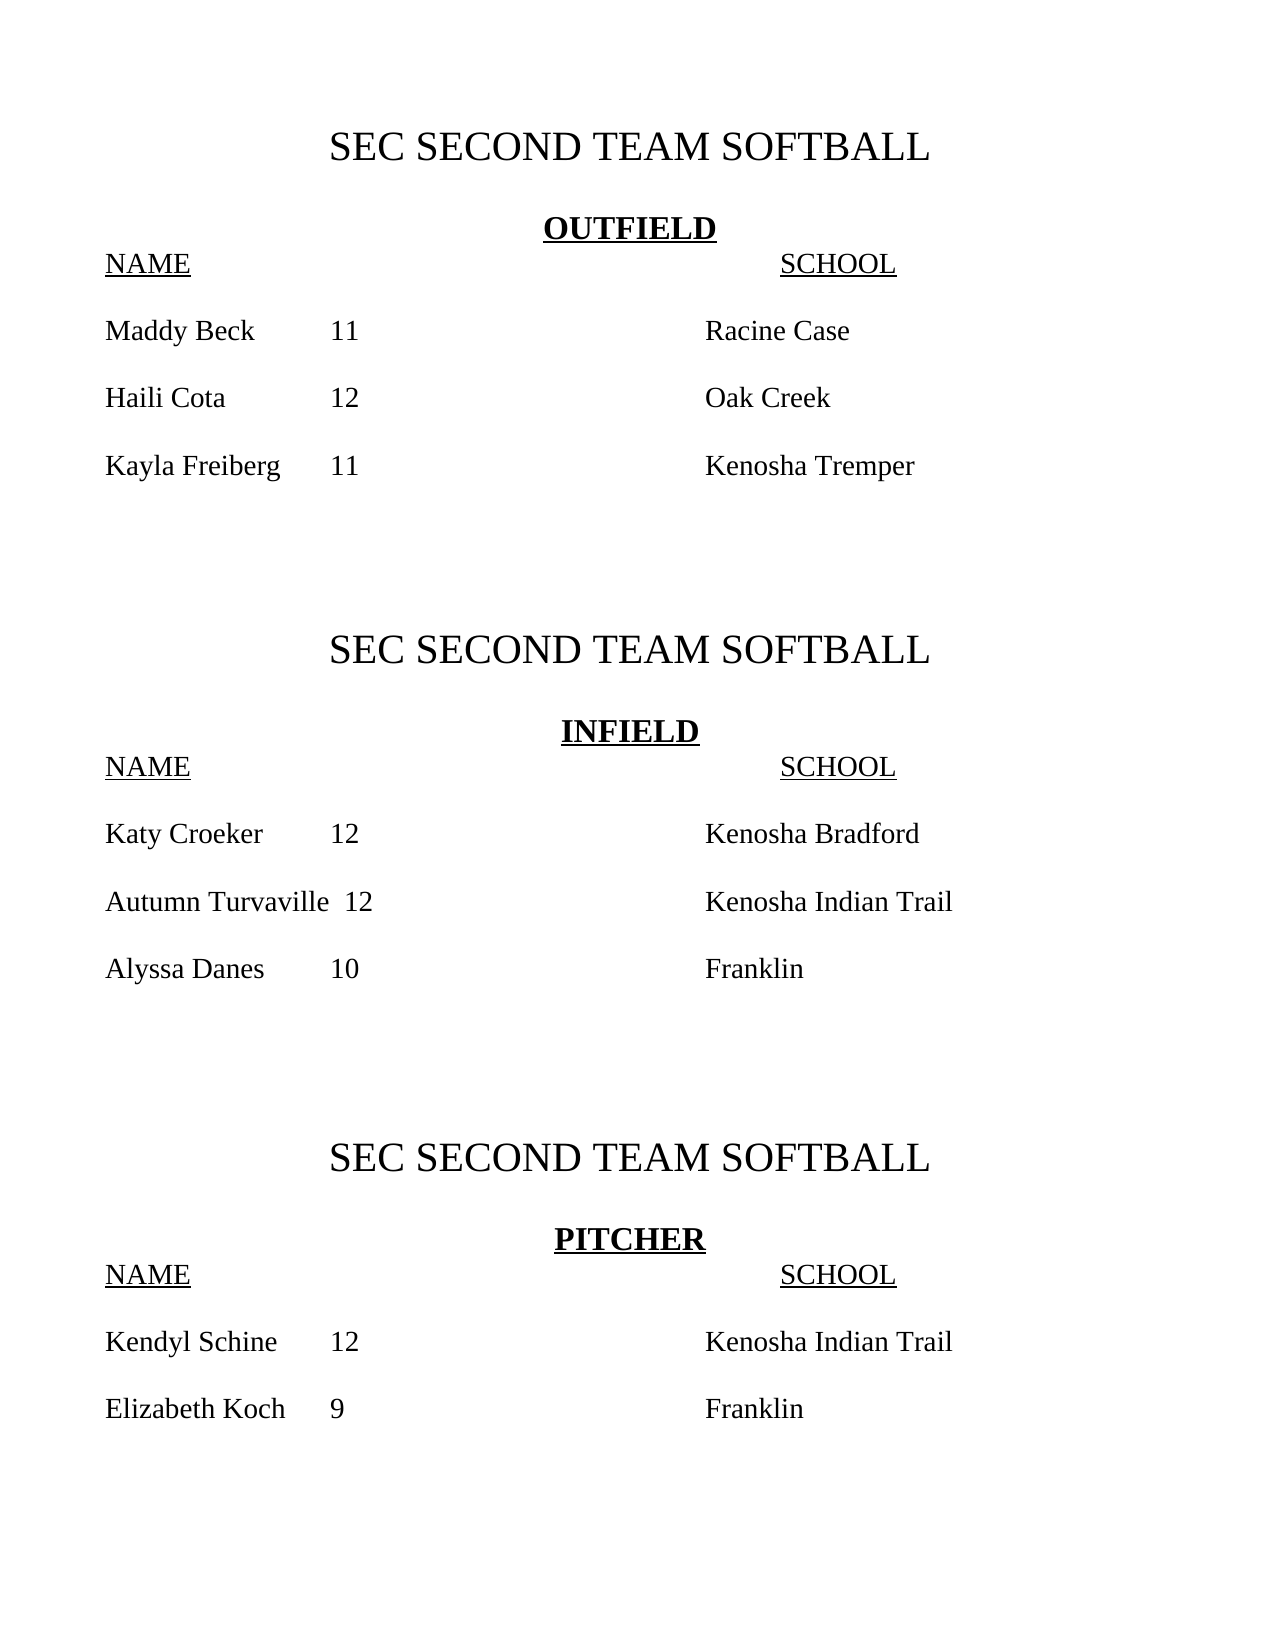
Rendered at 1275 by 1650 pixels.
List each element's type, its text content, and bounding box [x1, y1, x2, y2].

text Kendyl Schine 12 Kenosha Indian Trail [105, 1324, 1155, 1358]
text Katy Croeker 12 Kenosha Bradford [105, 817, 1155, 850]
text NAME SCHOOL [105, 749, 1155, 783]
text SEC SECOND TEAM SOFTBALL [105, 122, 1155, 170]
text NAME SCHOOL [105, 246, 1155, 280]
text INFIELD [105, 711, 1155, 749]
text Kayla Freiberg 11 Kenosha Tremper [105, 448, 1155, 481]
text PITCHER [105, 1219, 1155, 1257]
text Elizabeth Koch 9 Franklin [105, 1392, 1155, 1425]
text OUTFIELD [105, 208, 1155, 246]
text SEC SECOND TEAM SOFTBALL [105, 625, 1155, 673]
text SEC SECOND TEAM SOFTBALL [105, 1133, 1155, 1181]
text Haili Cota 12 Oak Creek [105, 381, 1155, 414]
text Alyssa Danes 10 Franklin [105, 951, 1155, 984]
text Maddy Beck 11 Racine Case [105, 313, 1155, 347]
text NAME SCHOOL [105, 1257, 1155, 1291]
text Autumn Turvaville 12 Kenosha Indian Trail [105, 884, 1155, 917]
